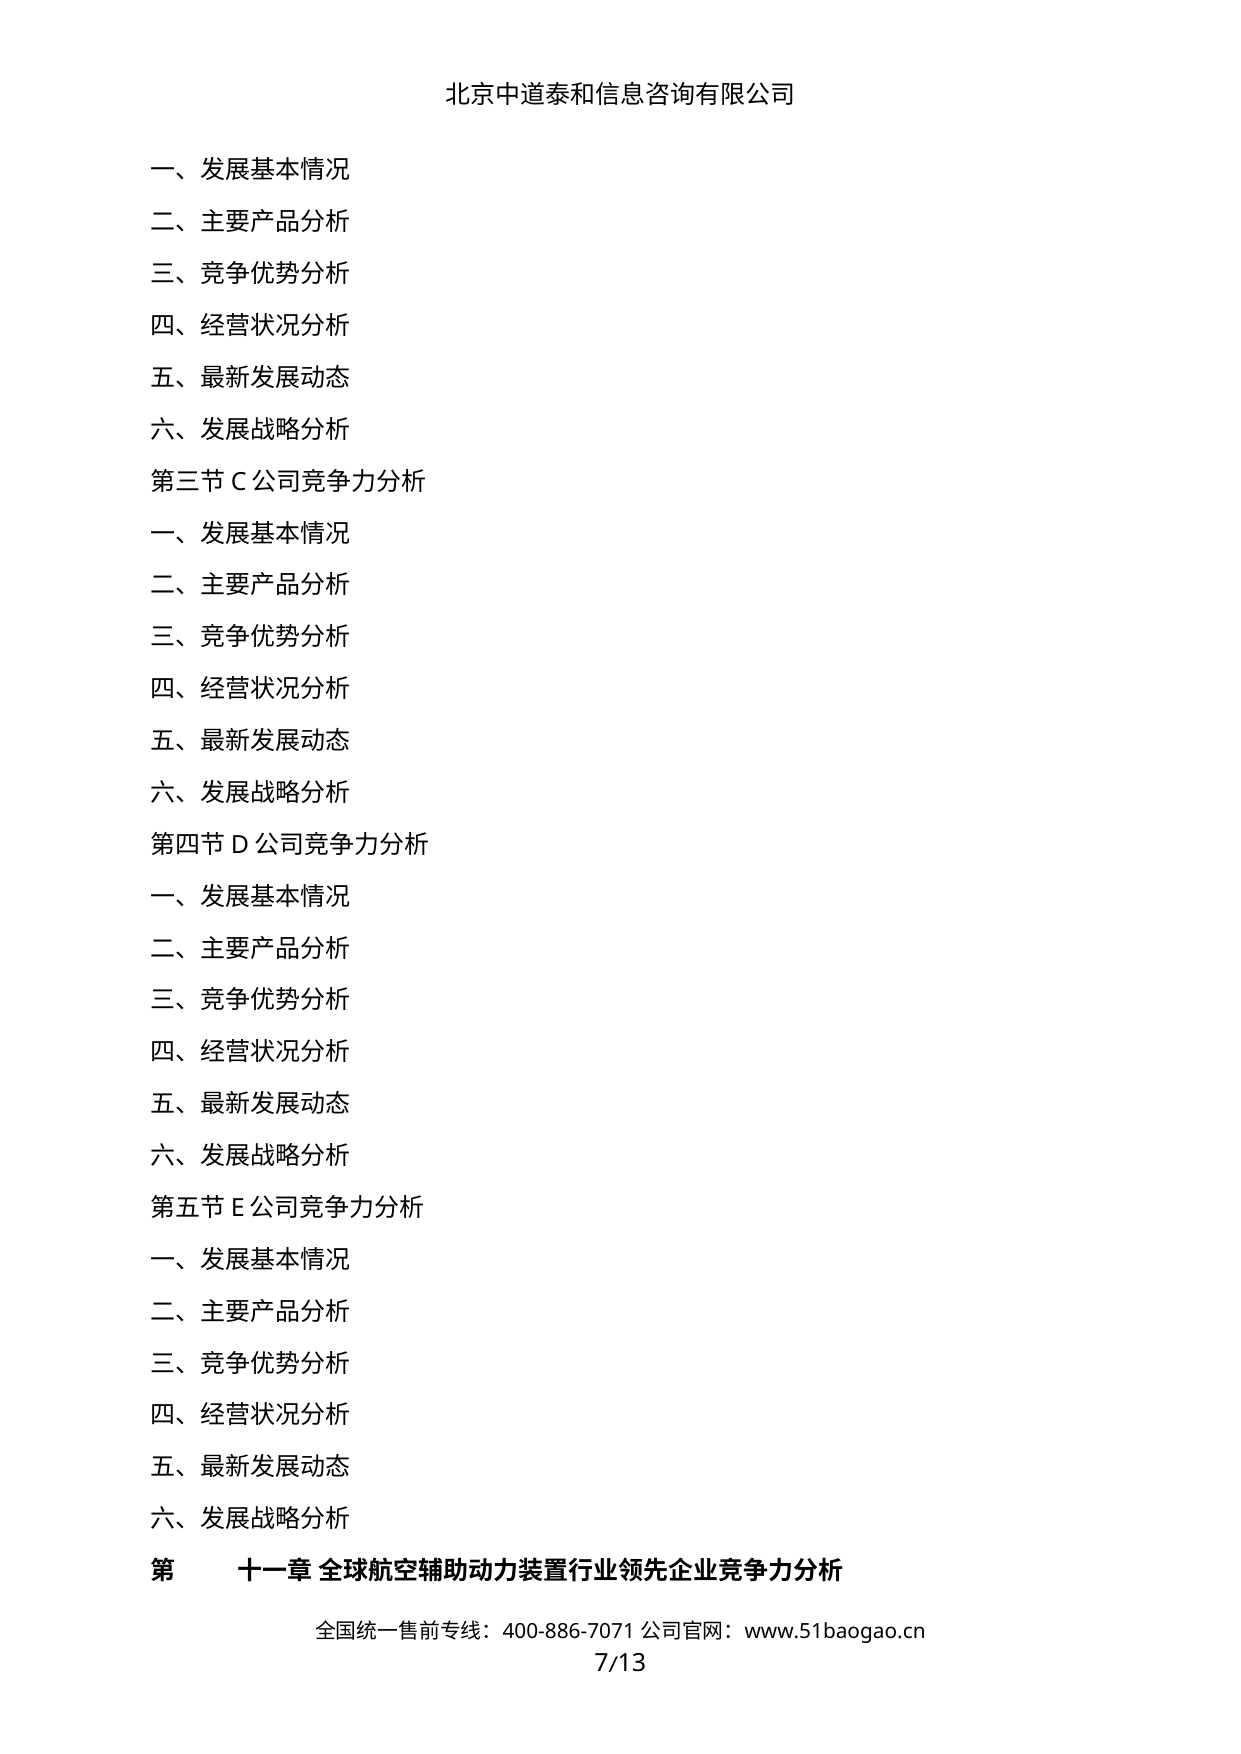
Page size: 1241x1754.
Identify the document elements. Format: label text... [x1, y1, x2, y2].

text 二、主要产品分析 [150, 1291, 1090, 1327]
text 六、发展战略分析 [150, 1499, 1090, 1535]
text 三、竞争优势分析 [150, 980, 1090, 1016]
text 三、竞争优势分析 [150, 617, 1090, 653]
text 五、最新发展动态 [150, 1084, 1090, 1120]
text 六、发展战略分析 [150, 772, 1090, 809]
text 一、发展基本情况 [150, 876, 1090, 912]
text 五、最新发展动态 [150, 1447, 1090, 1483]
text 三、竞争优势分析 [150, 1343, 1090, 1379]
text 第 十一章 全球航空辅助动力装置行业领先企业竞争力分析 [150, 1551, 1090, 1587]
text 二、主要产品分析 [150, 928, 1090, 964]
text 五、最新发展动态 [150, 721, 1090, 757]
text 六、发展战略分析 [150, 409, 1090, 446]
text 四、经营状况分析 [150, 1395, 1090, 1431]
text 一、发展基本情况 [150, 513, 1090, 549]
text 四、经营状况分析 [150, 669, 1090, 705]
text 四、经营状况分析 [150, 306, 1090, 342]
text 五、最新发展动态 [150, 357, 1090, 394]
text 一、发展基本情况 [150, 150, 1090, 186]
text 二、主要产品分析 [150, 565, 1090, 601]
text 四、经营状况分析 [150, 1032, 1090, 1068]
text 六、发展战略分析 [150, 1136, 1090, 1172]
text 二、主要产品分析 [150, 202, 1090, 238]
text 一、发展基本情况 [150, 1239, 1090, 1276]
text 三、竞争优势分析 [150, 254, 1090, 290]
text 第五节 E公司竞争力分析 [150, 1187, 1090, 1224]
text 第三节 C公司竞争力分析 [150, 461, 1090, 497]
text 第四节 D公司竞争力分析 [150, 824, 1090, 861]
